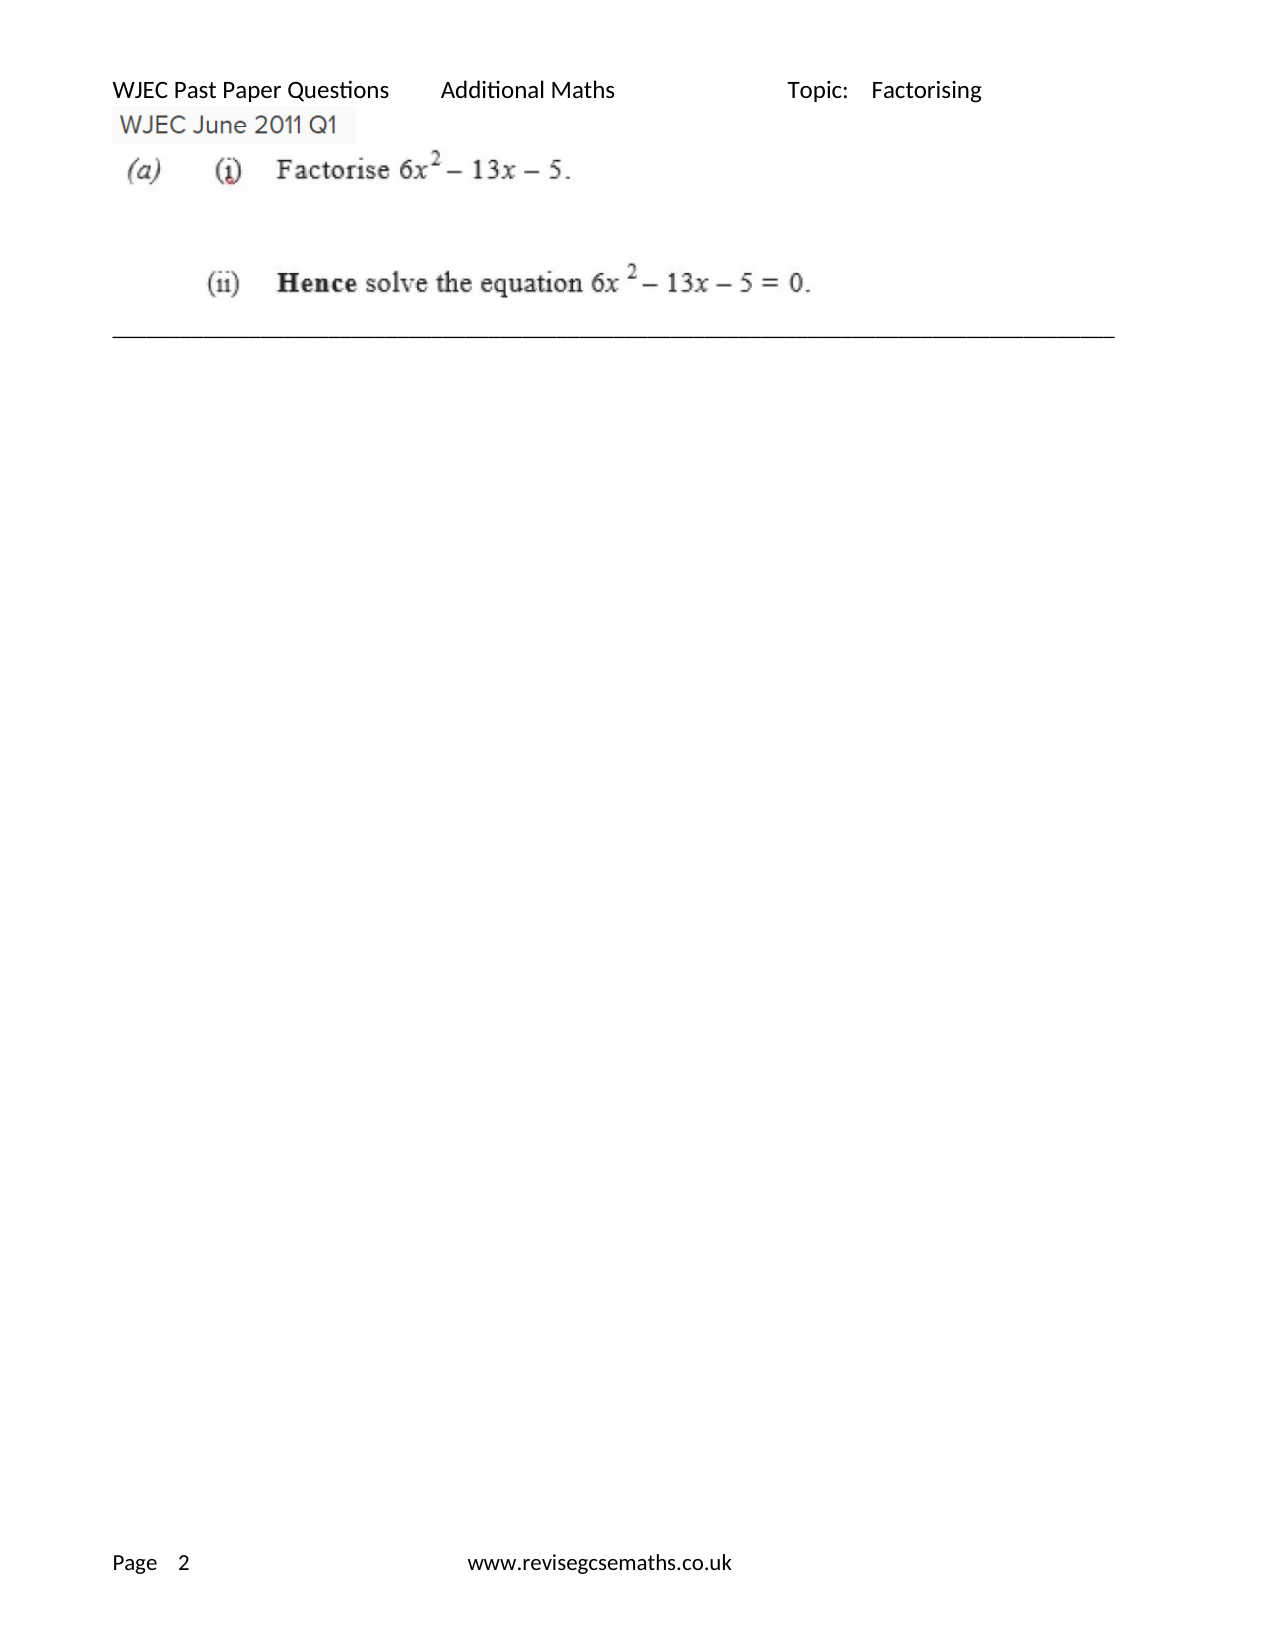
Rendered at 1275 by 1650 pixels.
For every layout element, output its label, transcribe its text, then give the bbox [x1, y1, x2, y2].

text ________________________________________________________________________________________ [112, 313, 1163, 341]
picture [112, 106, 1163, 313]
